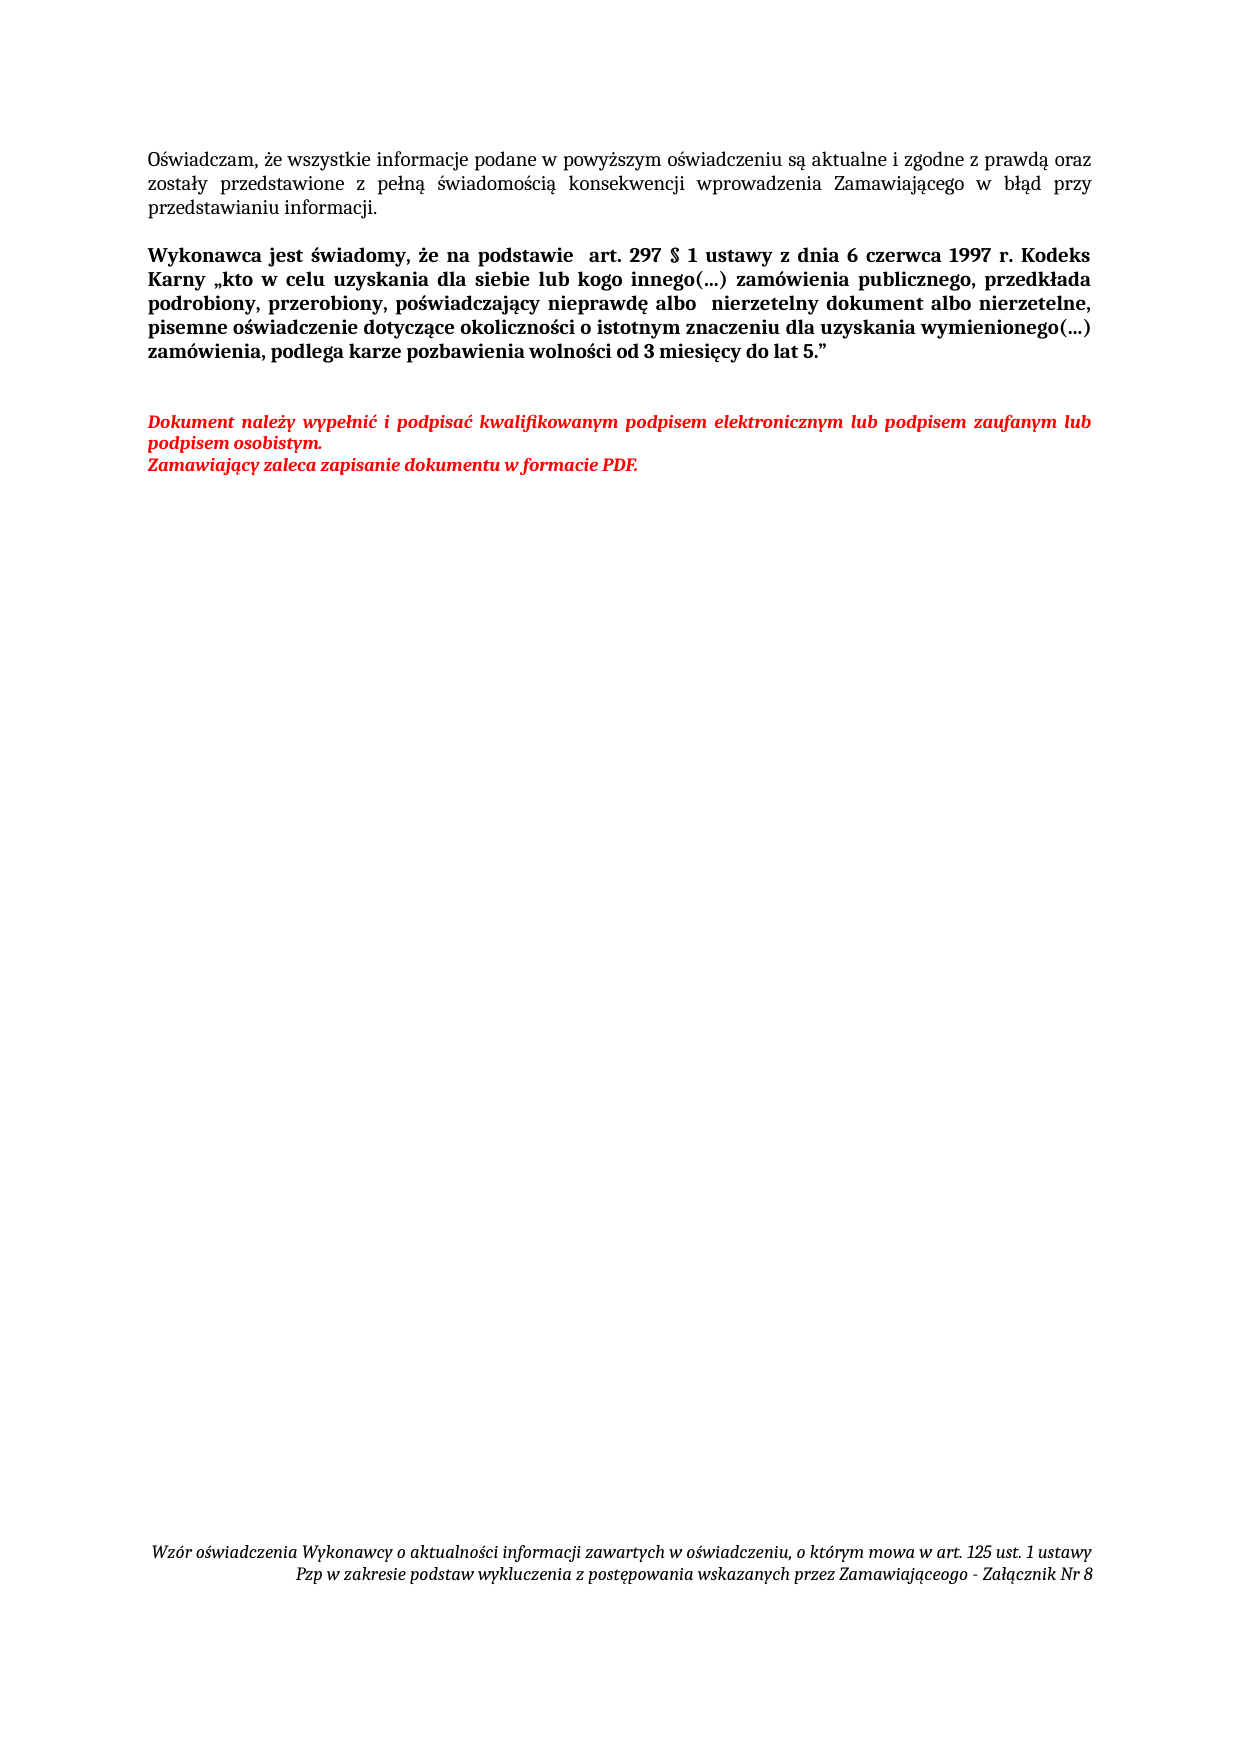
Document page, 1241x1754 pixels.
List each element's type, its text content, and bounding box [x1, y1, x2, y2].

text Zamawiający zaleca zapisanie dokumentu w formacie PDF. [148, 454, 1093, 476]
text Wzór oświadczenia Wykonawcy o aktualności informacji zawartych w oświadczeniu, o którym mowa w art. 125 ust. 1 ustawy Pzp w zakresie podstaw wykluczenia z postępowania wskazanych przez Zamawiająceogo - Załącznik Nr 8 [148, 1542, 1093, 1585]
text Wykonawca jest świadomy, że na podstawie art. 297 § 1 ustawy z dnia 6 czerwca 1997 r. Kodeks Karny „kto w celu uzyskania dla siebie lub kogo innego(…) zamówienia publicznego, przedkłada podrobiony, przerobiony, poświadczający nieprawdę albo nierzetelny dokument albo nierzetelne, pisemne oświadczenie dotyczące okoliczności o istotnym znaczeniu dla uzyskania wymienionego(…) zamówienia, podlega karze pozbawienia wolności od 3 miesięcy do lat 5.” [148, 243, 1093, 363]
text Oświadczam, że wszystkie informacje podane w powyższym oświadczeniu są aktualne i zgodne z prawdą oraz zostały przedstawione z pełną świadomością konsekwencji wprowadzenia Zamawiającego w błąd przy przedstawianiu informacji. [148, 148, 1093, 219]
text Dokument należy wypełnić i podpisać kwalifikowanym podpisem elektronicznym lub podpisem zaufanym lub podpisem osobistym. [148, 411, 1093, 454]
